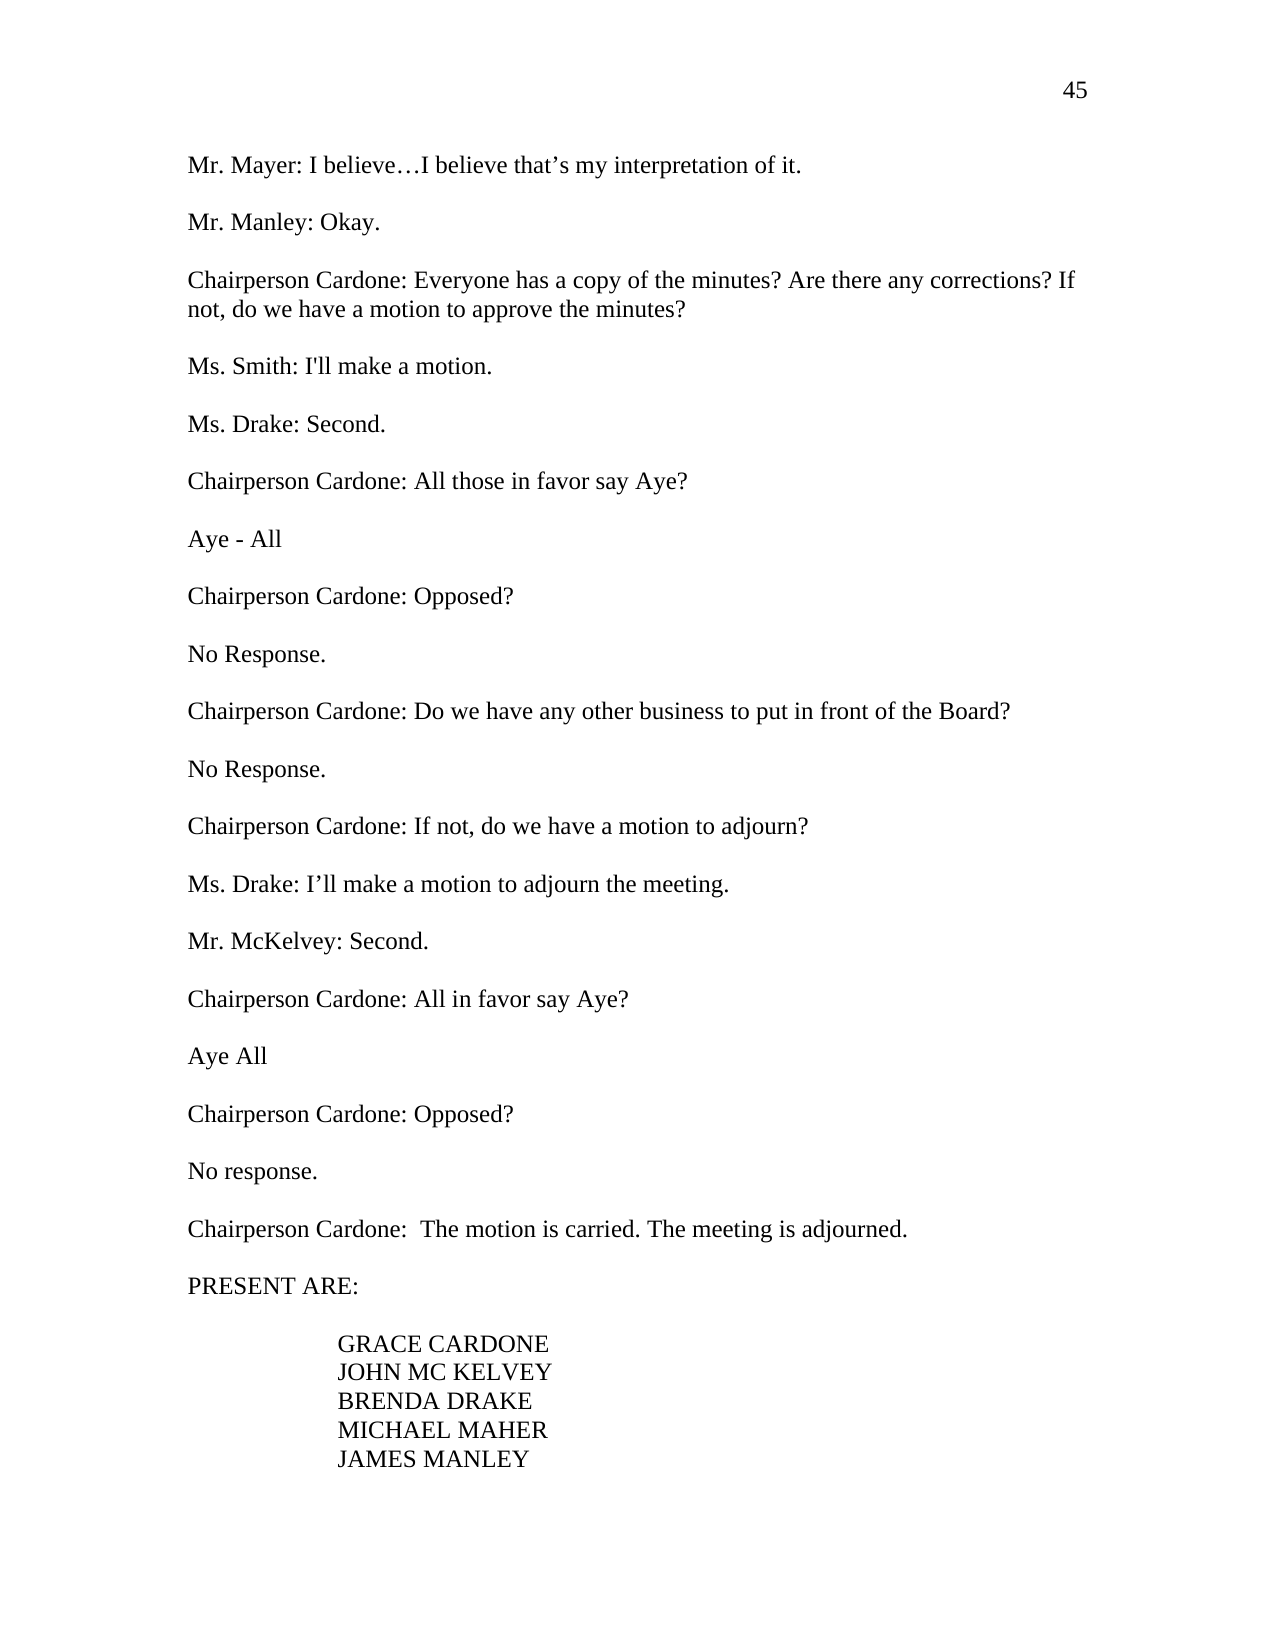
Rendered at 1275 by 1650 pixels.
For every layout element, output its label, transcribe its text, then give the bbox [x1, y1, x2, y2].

text MICHAEL MAHER [187, 1415, 1087, 1444]
text Chairperson Cardone: Opposed? [187, 581, 1087, 610]
text Aye - All [187, 524, 1087, 552]
text BRENDA DRAKE [187, 1386, 1087, 1415]
text Ms. Smith: I'll make a motion. [187, 351, 1087, 380]
text No Response. [187, 639, 1087, 667]
text Chairperson Cardone: Everyone has a copy of the minutes? Are there any corrections? If not, do we have a motion to approve the minutes? [187, 265, 1087, 322]
text GRACE CARDONE [262, 1329, 1087, 1357]
text Ms. Drake: I’ll make a motion to adjourn the meeting. [187, 869, 1087, 897]
text No Response. [187, 754, 1087, 782]
text Chairperson Cardone: All in favor say Aye? [187, 984, 1087, 1012]
text Chairperson Cardone: The motion is carried. The meeting is adjourned. [187, 1214, 1087, 1242]
text JOHN MC KELVEY [187, 1357, 1087, 1386]
text Mr. McKelvey: Second. [187, 926, 1087, 955]
text Chairperson Cardone: All those in favor say Aye? [187, 466, 1087, 495]
text No response. [187, 1156, 1087, 1185]
text Mr. Manley: Okay. [187, 207, 1087, 236]
text Mr. Mayer: I believe…I believe that’s my interpretation of it. [187, 150, 1087, 179]
text Aye All [187, 1041, 1087, 1070]
text JAMES MANLEY [187, 1444, 1087, 1472]
text Chairperson Cardone: Opposed? [187, 1099, 1087, 1127]
text Chairperson Cardone: If not, do we have a motion to adjourn? [187, 811, 1087, 840]
text Chairperson Cardone: Do we have any other business to put in front of the Board? [187, 696, 1087, 725]
text PRESENT ARE: [187, 1271, 1087, 1300]
text Ms. Drake: Second. [187, 409, 1087, 437]
